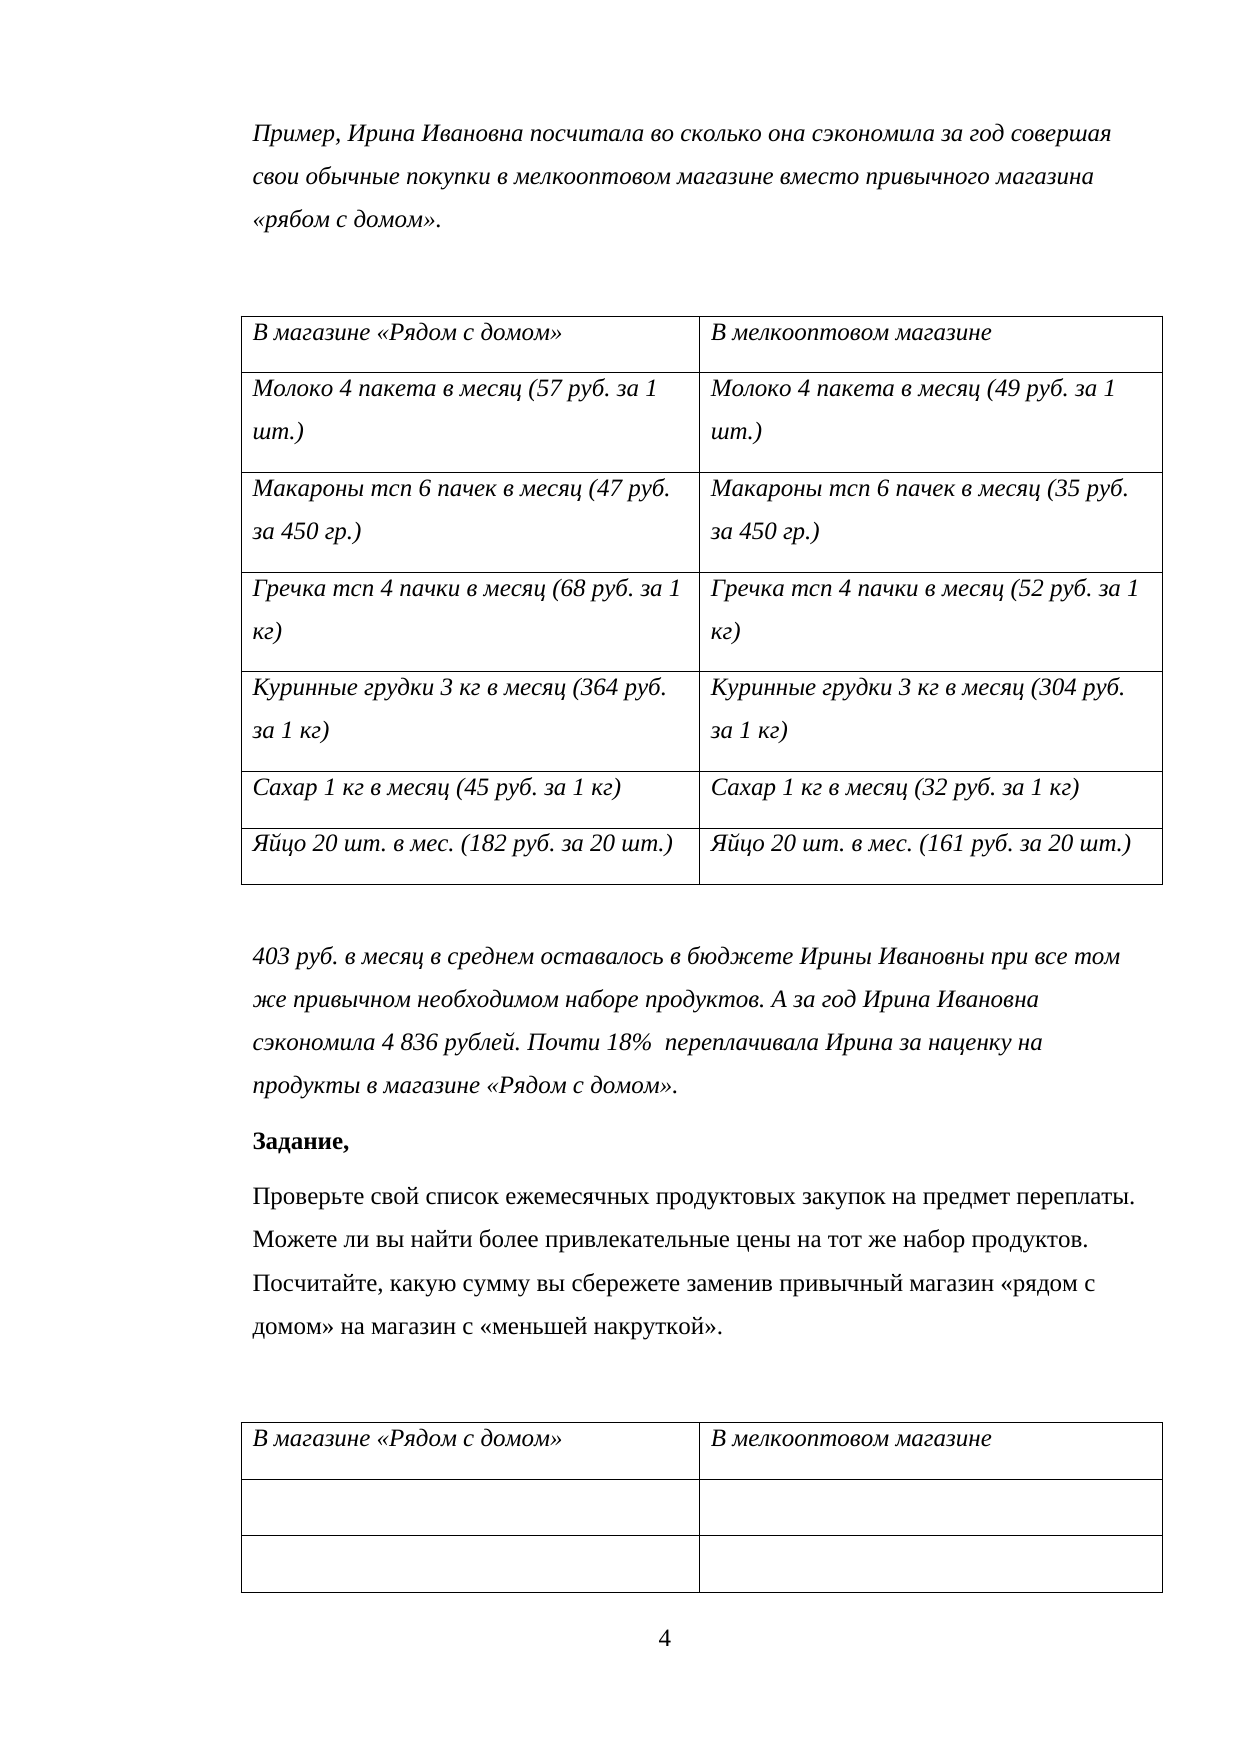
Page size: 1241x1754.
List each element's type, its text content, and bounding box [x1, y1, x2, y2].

table_cell [700, 1536, 1162, 1592]
table_cell [242, 1536, 699, 1592]
list Проверьте свой список ежемесячных продуктовых закупок на предмет переплаты. Можете ли вы найти более привлекательные цены на тот же набор продуктов. Посчитайте, какую сумму вы сбережете заменив привычный магазин «рядом с домом» на магазин с «меньшей накруткой». [252, 1181, 1152, 1339]
table_cell Куринные грудки 3 кг в месяц (304 руб. за 1 кг) [700, 672, 1162, 771]
list Задание, [252, 1126, 1152, 1154]
list 403 руб. в месяц в среднем оставалось в бюджете Ирины Ивановны при все том же привычном необходимом наборе продуктов. А за год Ирина Ивановна сэкономила 4 836 рублей. Почти 18% переплачивала Ирина за наценку на продукты в магазине «Рядом с домом». [252, 941, 1152, 1099]
table_cell Гречка тсп 4 пачки в месяц (68 руб. за 1 кг) [242, 573, 699, 671]
table_cell [700, 1480, 1162, 1535]
table_header В мелкооптовом магазине [700, 1423, 1162, 1478]
table_cell Сахар 1 кг в месяц (45 руб. за 1 кг) [242, 772, 699, 827]
list Пример, Ирина Ивановна посчитала во сколько она сэкономила за год совершая свои обычные покупки в мелкооптовом магазине вместо привычного магазина «рябом с домом». [252, 118, 1152, 233]
table_cell Макароны тсп 6 пачек в месяц (35 руб. за 450 гр.) [700, 473, 1162, 572]
table_cell Макароны тсп 6 пачек в месяц (47 руб. за 450 гр.) [242, 473, 699, 572]
table_cell Сахар 1 кг в месяц (32 руб. за 1 кг) [700, 772, 1162, 827]
table_cell Гречка тсп 4 пачки в месяц (52 руб. за 1 кг) [700, 573, 1162, 671]
table_cell Яйцо 20 шт. в мес. (161 руб. за 20 шт.) [700, 829, 1162, 884]
table_cell [242, 1480, 699, 1535]
table_header В магазине «Рядом с домом» [242, 1423, 699, 1478]
table_cell Куринные грудки 3 кг в месяц (364 руб. за 1 кг) [242, 672, 699, 771]
table_cell Яйцо 20 шт. в мес. (182 руб. за 20 шт.) [242, 829, 699, 884]
table_cell Молоко 4 пакета в месяц (49 руб. за 1 шт.) [700, 373, 1162, 472]
table_header В магазине «Рядом с домом» [242, 317, 699, 372]
table_header В мелкооптовом магазине [700, 317, 1162, 372]
table_cell Молоко 4 пакета в месяц (57 руб. за 1 шт.) [242, 373, 699, 472]
